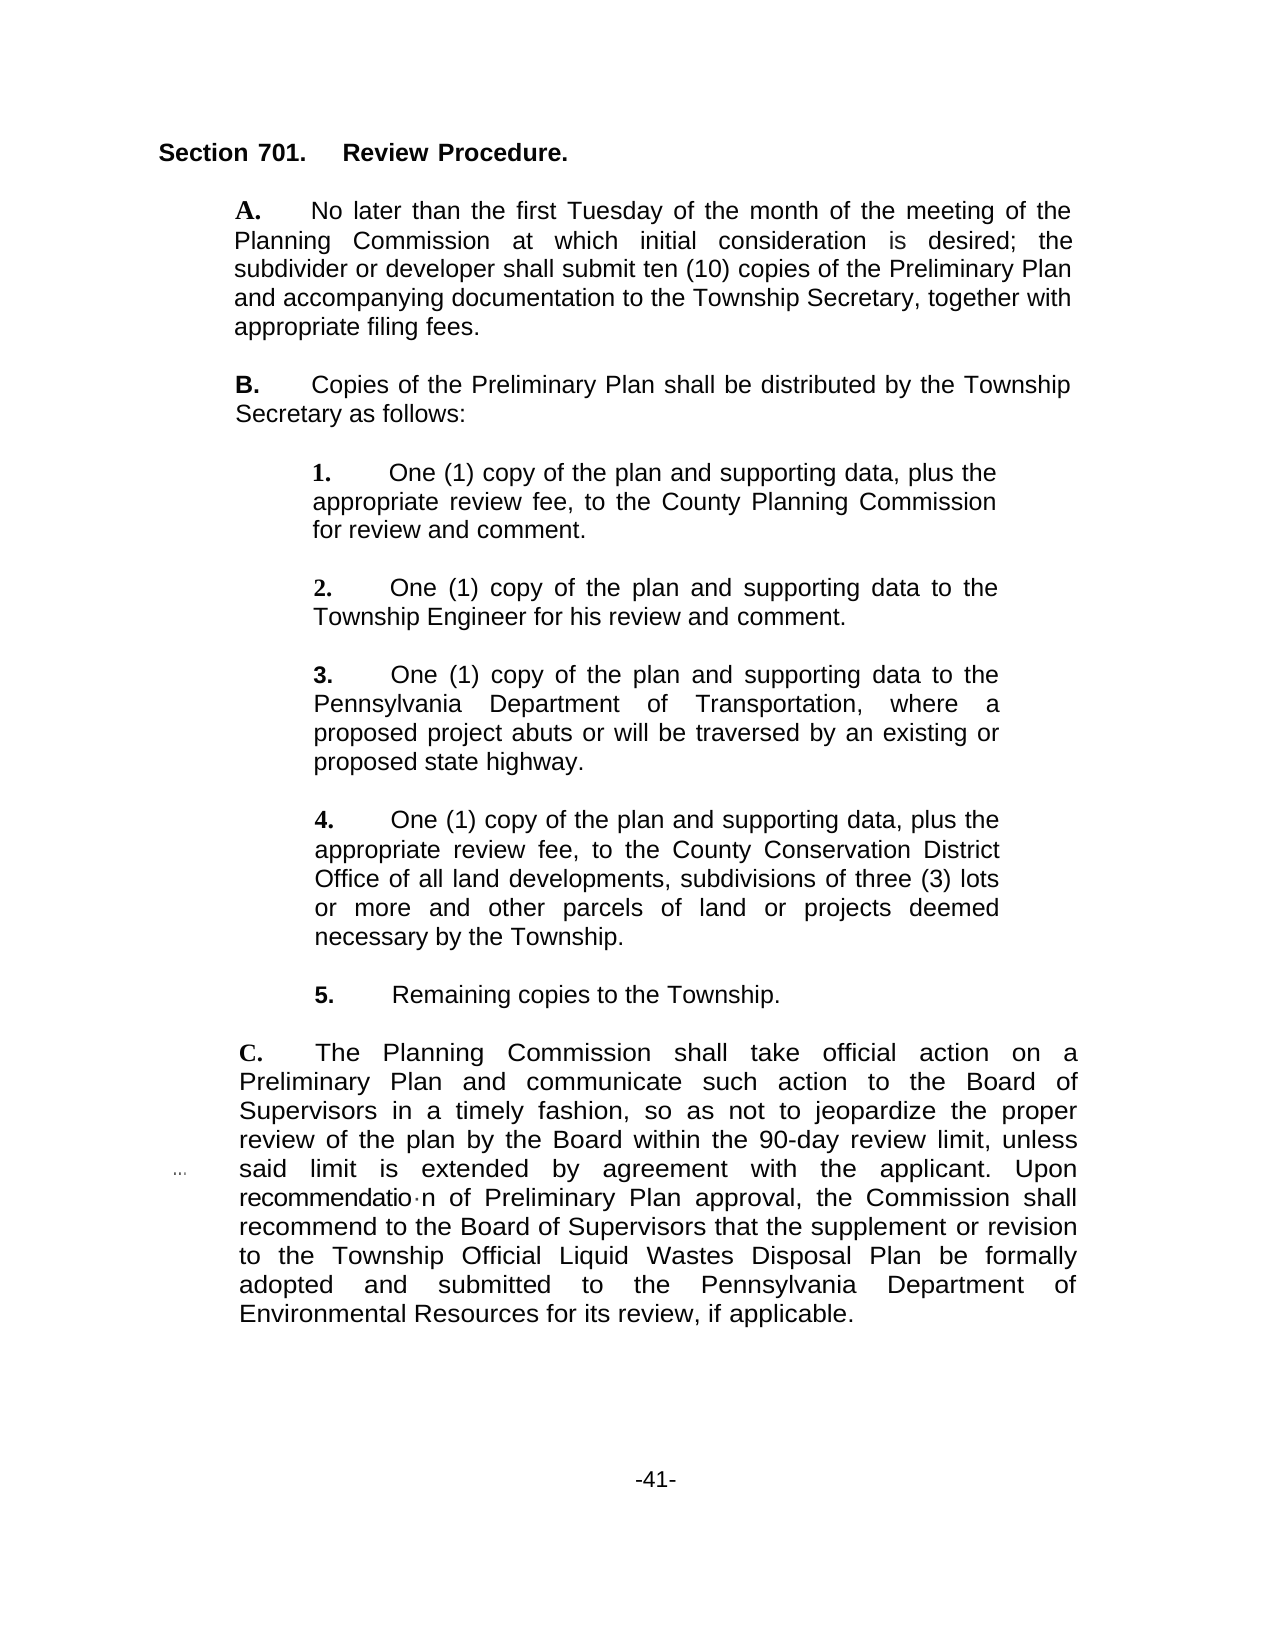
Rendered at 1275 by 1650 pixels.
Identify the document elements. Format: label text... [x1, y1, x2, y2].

subtitle Section 701. Review Procedure. [158, 138, 1275, 167]
list One (1) copy of the plan and supporting data, plus the appropriate review fee, to the County Planning Commission for review and comment. [312, 457, 998, 544]
text ... [19, 1152, 187, 1181]
list The Planning Commission shall take official action on a Preliminary Plan and communicate such action to the Board of Supervisors in a timely fashion, so as not to jeopardize the proper review of the plan by the Board within the 90-day review limit, unless said limit is extended by agreement with the applicant. Upon recommendatio·n of Preliminary Plan approval, the Commission shall recommend to the Board of Supervisors that the supplement or revision to the Township Official Liquid Wastes Disposal Plan be formally adopted and submitted to the Pennsylvania Department of Environmental Resources for its review, if applicable. [239, 1038, 1078, 1328]
list No later than the first Tuesday of the month of the meeting of the Planning Commission at which initial consideration is desired; the subdivider or developer shall submit ten (10) copies of the Preliminary Plan and accompanying documentation to the Township Secretary, together with appropriate filing fees. [234, 194, 1073, 341]
list One (1) copy of the plan and supporting data to the Pennsylvania Department of Transportation, where a proposed project abuts or will be traversed by an existing or proposed state highway. [313, 661, 1001, 776]
list Remaining copies to the Township. [314, 980, 1275, 1009]
list One (1) copy of the plan and supporting data, plus the appropriate review fee, to the County Conservation District Office of all land developments, subdivisions of three (3) lots or more and other parcels of land or projects deemed necessary by the Township. [314, 804, 1001, 950]
list One (1) copy of the plan and supporting data to the Township Engineer for his review and comment. [313, 573, 999, 631]
list Copies of the Preliminary Plan shall be distributed by the Township Secretary as follows: [235, 371, 1072, 428]
